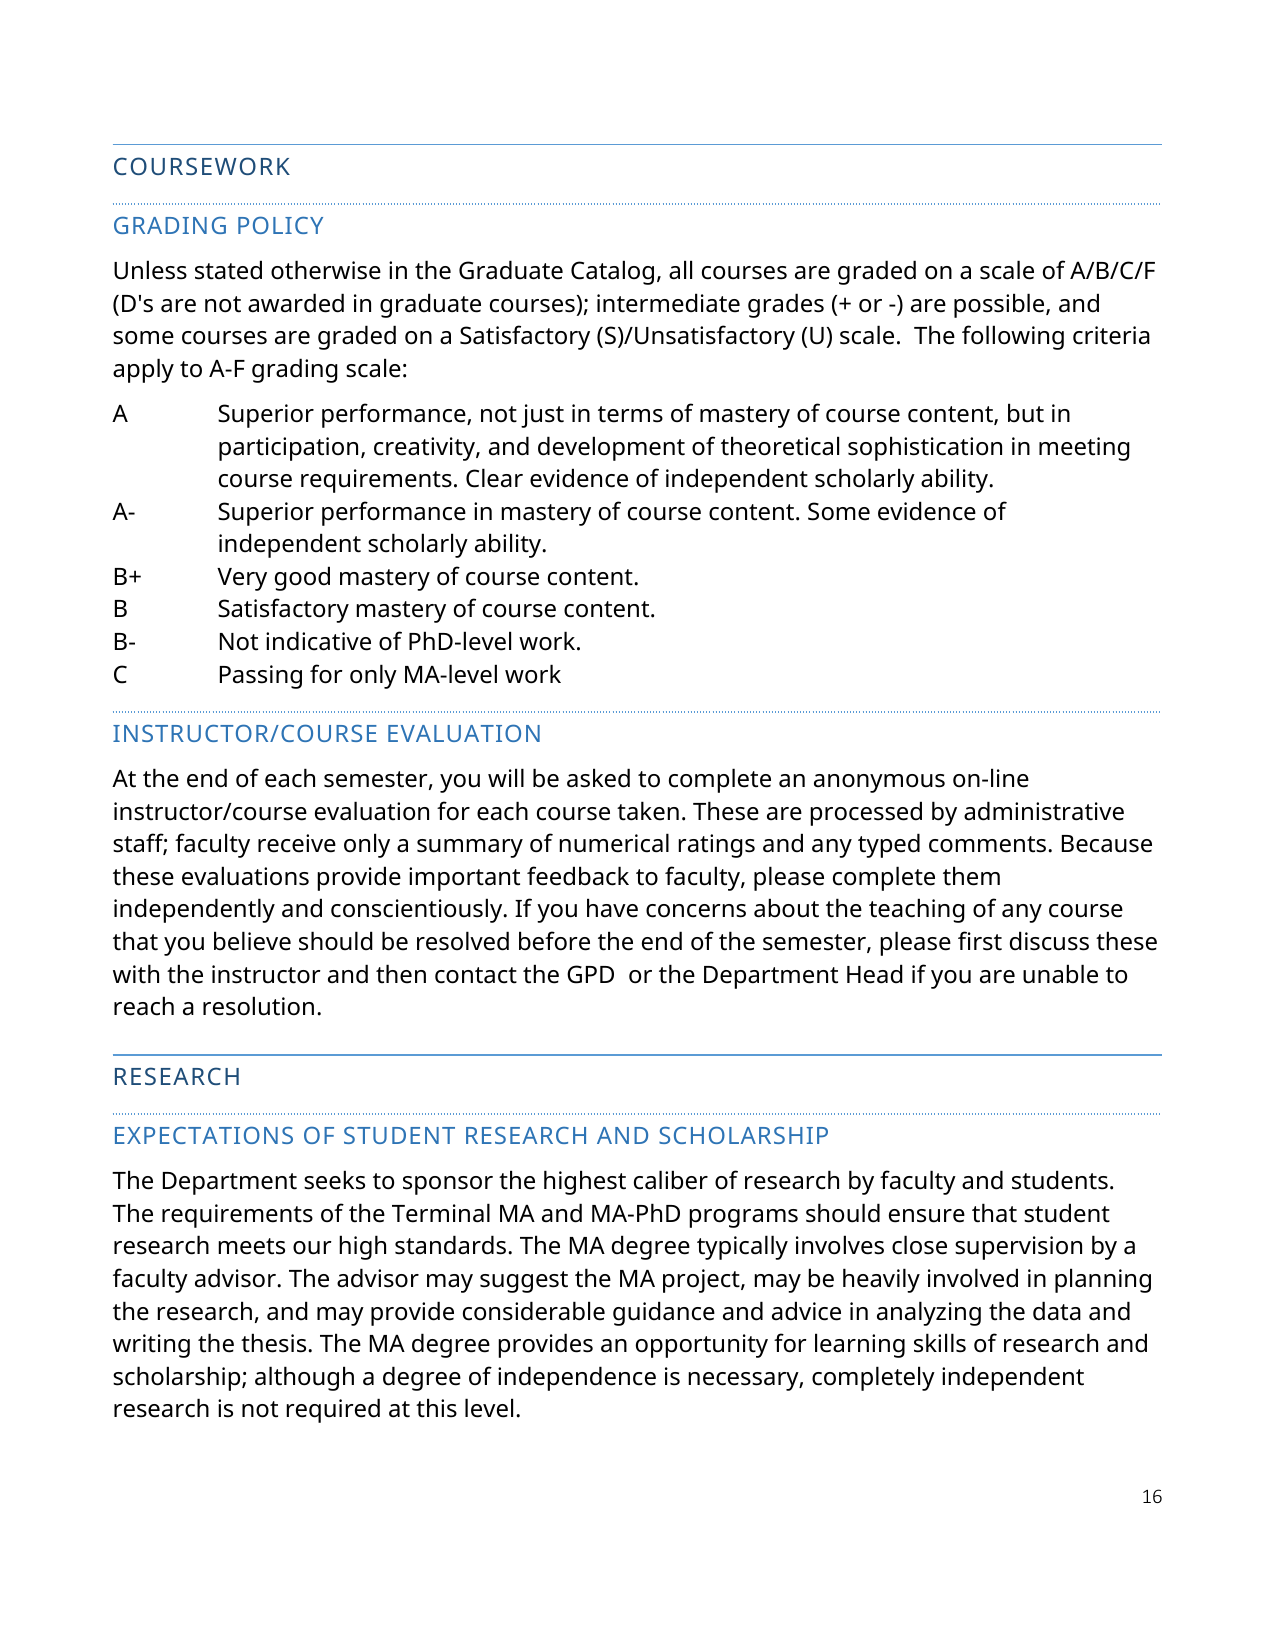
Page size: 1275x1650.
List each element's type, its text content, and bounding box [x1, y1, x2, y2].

text C Passing for only MA-level work [112, 657, 1147, 690]
subtitle Instructor/Course Evaluation [112, 711, 1162, 749]
text At the end of each semester, you will be asked to complete an anonymous on-line instructor/course evaluation for each course taken. These are processed by administrative staff; faculty receive only a summary of numerical ratings and any typed comments. Because these evaluations provide important feedback to faculty, please complete them independently and conscientiously. If you have concerns about the teaching of any course that you believe should be resolved before the end of the semester, please first discuss these with the instructor and then contact the GPD or the Department Head if you are unable to reach a resolution. [112, 762, 1162, 1023]
text Unless stated otherwise in the Graduate Catalog, all courses are graded on a scale of A/B/C/F (D's are not awarded in graduate courses); intermediate grades (+ or -) are possible, and some courses are graded on a Satisfactory (S)/Unsatisfactory (U) scale. The following criteria apply to A-F grading scale: [112, 254, 1162, 384]
text The Department seeks to sponsor the highest caliber of research by faculty and students. The requirements of the Terminal MA and MA-PhD programs should ensure that student research meets our high standards. The MA degree typically involves close supervision by a faculty advisor. The advisor may suggest the MA project, may be heavily involved in planning the research, and may provide considerable guidance and advice in analyzing the data and writing the thesis. The MA degree provides an opportunity for learning skills of research and scholarship; although a degree of independence is necessary, completely independent research is not required at this level. [112, 1164, 1162, 1425]
subtitle Coursework [112, 145, 1162, 182]
subtitle Expectations of Student Research and Scholarship [112, 1113, 1162, 1151]
text B- Not indicative of PhD-level work. [112, 625, 1147, 657]
subtitle Research [112, 1055, 1162, 1092]
text B Satisfactory mastery of course content. [112, 592, 1147, 625]
subtitle Grading Policy [112, 203, 1162, 241]
text B+ Very good mastery of course content. [112, 560, 1147, 592]
text A Superior performance, not just in terms of mastery of course content, but in participation, creativity, and development of theoretical sophistication in meeting course requirements. Clear evidence of independent scholarly ability. [112, 397, 1147, 494]
text A- Superior performance in mastery of course content. Some evidence of independent scholarly ability. [112, 494, 1147, 560]
